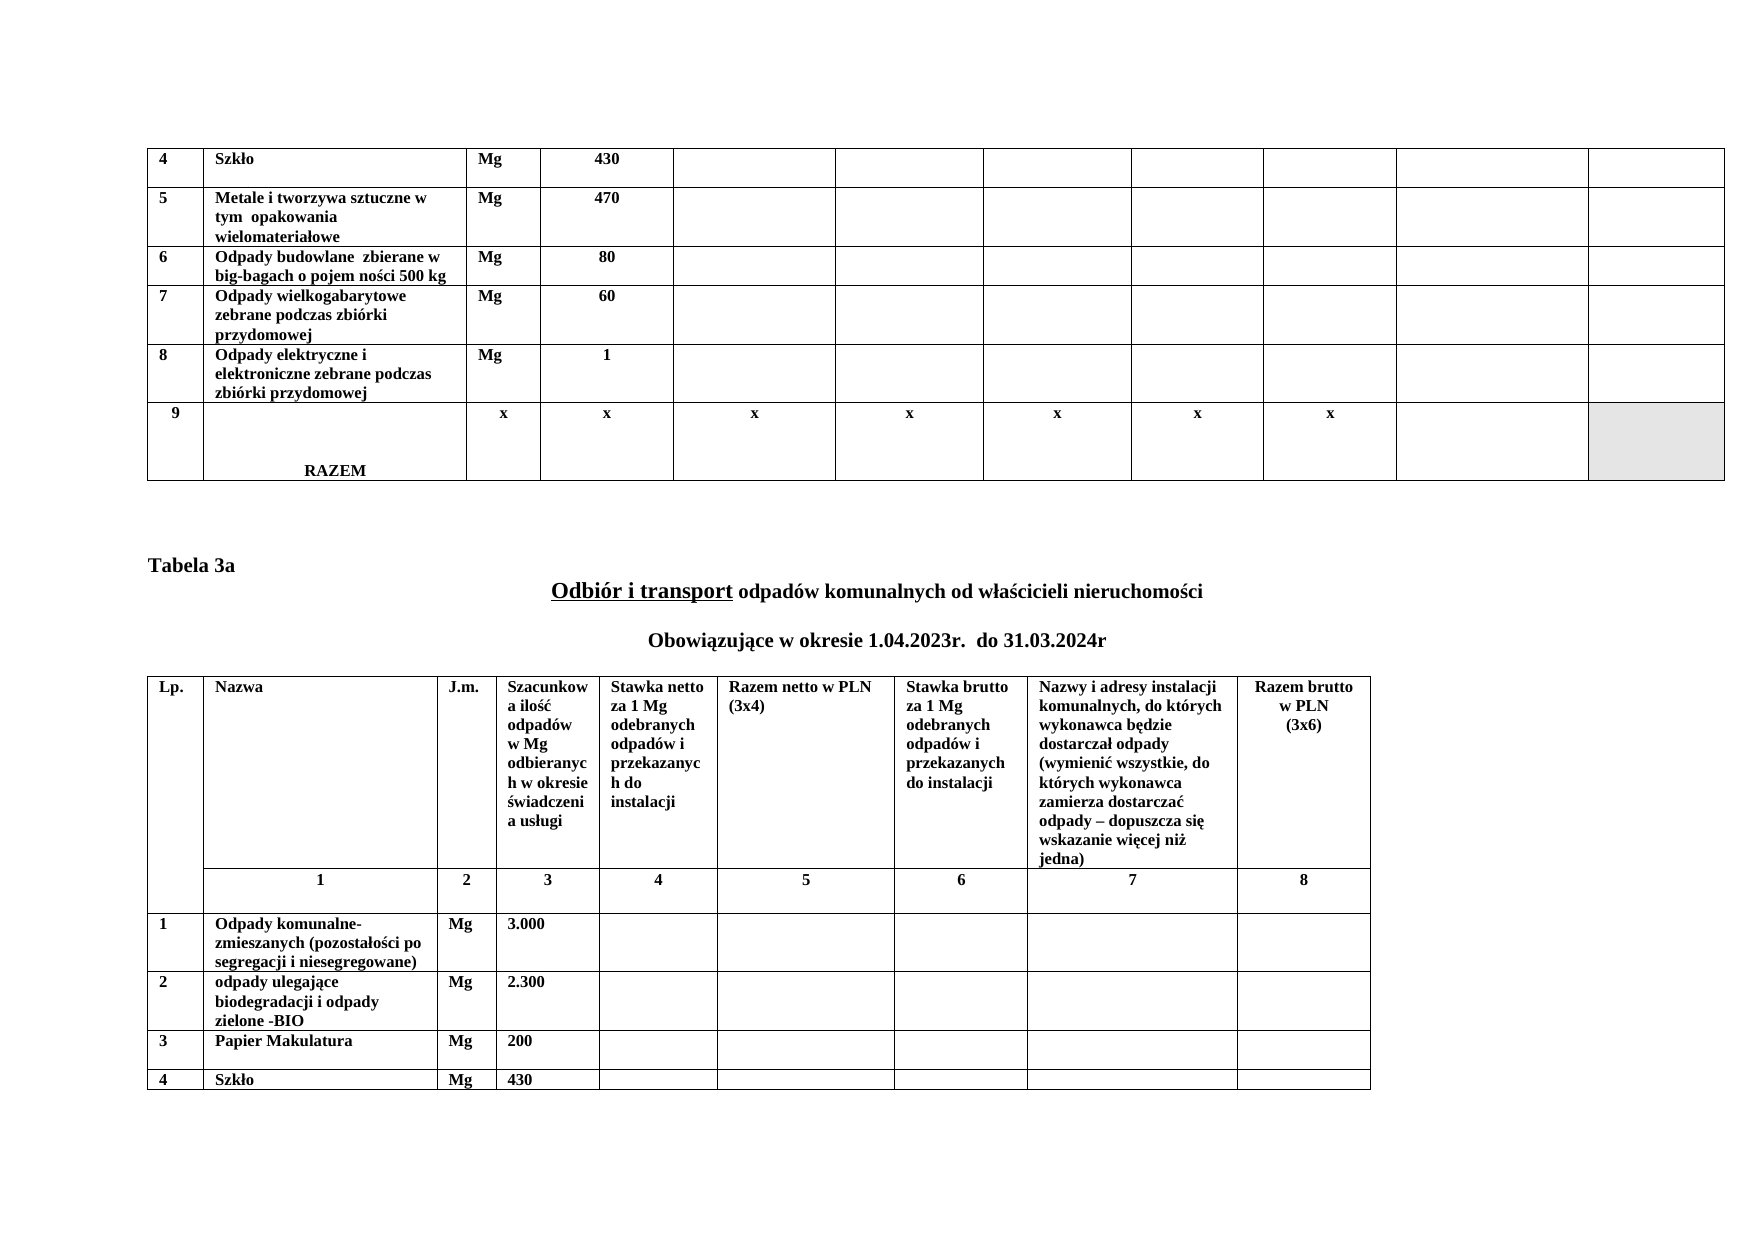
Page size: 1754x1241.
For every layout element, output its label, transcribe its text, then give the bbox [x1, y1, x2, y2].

table_cell Mg [467, 345, 540, 402]
table_cell [1264, 286, 1396, 343]
table_cell [1132, 247, 1263, 285]
table_cell [674, 149, 835, 187]
table_header Lp. [148, 677, 203, 913]
table_cell Mg [467, 286, 540, 343]
table_cell [1264, 188, 1396, 246]
text Tabela 3a [148, 553, 1606, 577]
table_header Szacunkowa ilość odpadów w Mg odbieranych w okresie świadczenia usługi [497, 677, 599, 868]
table_cell [984, 345, 1131, 402]
table_cell x [467, 403, 540, 480]
table_header Stawka brutto za 1 Mg odebranych odpadów i przekazanych do instalacji [895, 677, 1027, 868]
table_header Nazwa [204, 677, 437, 868]
text Odbiór i transport odpadów komunalnych od właścicieli nieruchomości [148, 577, 1606, 603]
table_cell [1132, 149, 1263, 187]
table_cell Papier Makulatura [204, 1031, 437, 1069]
table_cell Mg [438, 1070, 496, 1089]
table_cell [836, 345, 983, 402]
table_cell [984, 247, 1131, 285]
table_cell x [1264, 403, 1396, 480]
table_cell Odpady wielkogabarytowe zebrane podczas zbiórki przydomowej [204, 286, 466, 343]
table_cell [984, 149, 1131, 187]
table_cell 2.300 [497, 972, 599, 1030]
table_cell [1264, 345, 1396, 402]
table_cell [895, 1070, 1027, 1089]
table_cell [600, 972, 717, 1030]
table_cell 430 [541, 149, 673, 187]
table_cell [895, 972, 1027, 1030]
table_cell [1132, 345, 1263, 402]
table_cell [1238, 1070, 1370, 1089]
table_cell 4 [148, 1070, 203, 1089]
table_cell [718, 972, 894, 1030]
table_cell 2 [438, 869, 496, 913]
table_cell RAZEM [204, 403, 466, 480]
table_cell [718, 914, 894, 971]
table_cell 2 [148, 972, 203, 1030]
table_cell [1589, 403, 1724, 480]
table_cell 80 [541, 247, 673, 285]
table_cell 60 [541, 286, 673, 343]
table_cell Mg [467, 247, 540, 285]
table_cell Mg [438, 972, 496, 1030]
table_cell [1238, 1031, 1370, 1069]
table_cell [1589, 345, 1724, 402]
table_cell [1264, 247, 1396, 285]
table_cell Mg [438, 914, 496, 971]
table_header J.m. [438, 677, 496, 868]
table_cell [1589, 286, 1724, 343]
table_cell [1028, 1031, 1237, 1069]
table_cell Odpady komunalne- zmieszanych (pozostałości po segregacji i niesegregowane) [204, 914, 437, 971]
table_cell x [836, 403, 983, 480]
table_cell [836, 149, 983, 187]
table_cell 1 [148, 914, 203, 971]
table_cell [836, 286, 983, 343]
table_cell [674, 247, 835, 285]
table_cell x [984, 403, 1131, 480]
table_cell 3.000 [497, 914, 599, 971]
table_cell [836, 247, 983, 285]
table_cell 6 [895, 869, 1027, 913]
table_cell Odpady budowlane zbierane w big-bagach o pojem ności 500 kg [204, 247, 466, 285]
table_cell [1028, 972, 1237, 1030]
table_cell [674, 345, 835, 402]
table_cell [1132, 286, 1263, 343]
table_cell [984, 188, 1131, 246]
table_cell [895, 1031, 1027, 1069]
table_cell Szkło [204, 149, 466, 187]
table_cell Mg [438, 1031, 496, 1069]
table_header Nazwy i adresy instalacji komunalnych, do których wykonawca będzie dostarczał odpady (wymienić wszystkie, do których wykonawca zamierza dostarczać odpady – dopuszcza się wskazanie więcej niż jedna) [1028, 677, 1237, 868]
table_cell [674, 286, 835, 343]
table_cell 3 [148, 1031, 203, 1069]
table_cell x [1132, 403, 1263, 480]
table_cell Szkło [204, 1070, 437, 1089]
table_cell [836, 188, 983, 246]
table_cell 8 [1238, 869, 1370, 913]
table_header Stawka netto za 1 Mg odebranych odpadów i przekazanych do instalacji [600, 677, 717, 868]
table_cell 5 [718, 869, 894, 913]
table_cell 5 [148, 188, 203, 246]
table_cell [1589, 247, 1724, 285]
table_cell 1 [204, 869, 437, 913]
table_cell 200 [497, 1031, 599, 1069]
table_cell 9 [148, 403, 203, 480]
table_cell [1132, 188, 1263, 246]
table_cell 6 [148, 247, 203, 285]
table_header Razem netto w PLN (3x4) [718, 677, 894, 868]
table_cell 8 [148, 345, 203, 402]
table_cell 1 [541, 345, 673, 402]
table_cell [1397, 188, 1588, 246]
table_cell odpady ulegające biodegradacji i odpady zielone -BIO [204, 972, 437, 1030]
table_cell [895, 914, 1027, 971]
table_cell 7 [148, 286, 203, 343]
table_header Razem brutto w PLN (3x6) [1238, 677, 1370, 868]
table_cell x [674, 403, 835, 480]
table_cell 430 [497, 1070, 599, 1089]
table_cell [1397, 286, 1588, 343]
table_cell [984, 286, 1131, 343]
table_cell [600, 1070, 717, 1089]
table_cell Odpady elektryczne i elektroniczne zebrane podczas zbiórki przydomowej [204, 345, 466, 402]
table_cell [1264, 149, 1396, 187]
table_cell [718, 1070, 894, 1089]
table_cell [1589, 149, 1724, 187]
table_cell [1589, 188, 1724, 246]
table_cell [600, 1031, 717, 1069]
table_cell 470 [541, 188, 673, 246]
text Obowiązujące w okresie 1.04.2023r. do 31.03.2024r [148, 627, 1606, 652]
table_cell [1397, 345, 1588, 402]
table_cell x [541, 403, 673, 480]
table_cell Mg [467, 149, 540, 187]
table_cell 4 [600, 869, 717, 913]
table_cell [600, 914, 717, 971]
table_cell [718, 1031, 894, 1069]
table_cell [1397, 403, 1588, 480]
table_cell Metale i tworzywa sztuczne w tym opakowania wielomateriałowe [204, 188, 466, 246]
table_cell [1397, 247, 1588, 285]
table_cell [1028, 1070, 1237, 1089]
table_cell 4 [148, 149, 203, 187]
table_cell [1397, 149, 1588, 187]
table_cell [1238, 972, 1370, 1030]
table_cell [1238, 914, 1370, 971]
table_cell 7 [1028, 869, 1237, 913]
table_cell Mg [467, 188, 540, 246]
table_cell 3 [497, 869, 599, 913]
table_cell [674, 188, 835, 246]
table_cell [1028, 914, 1237, 971]
